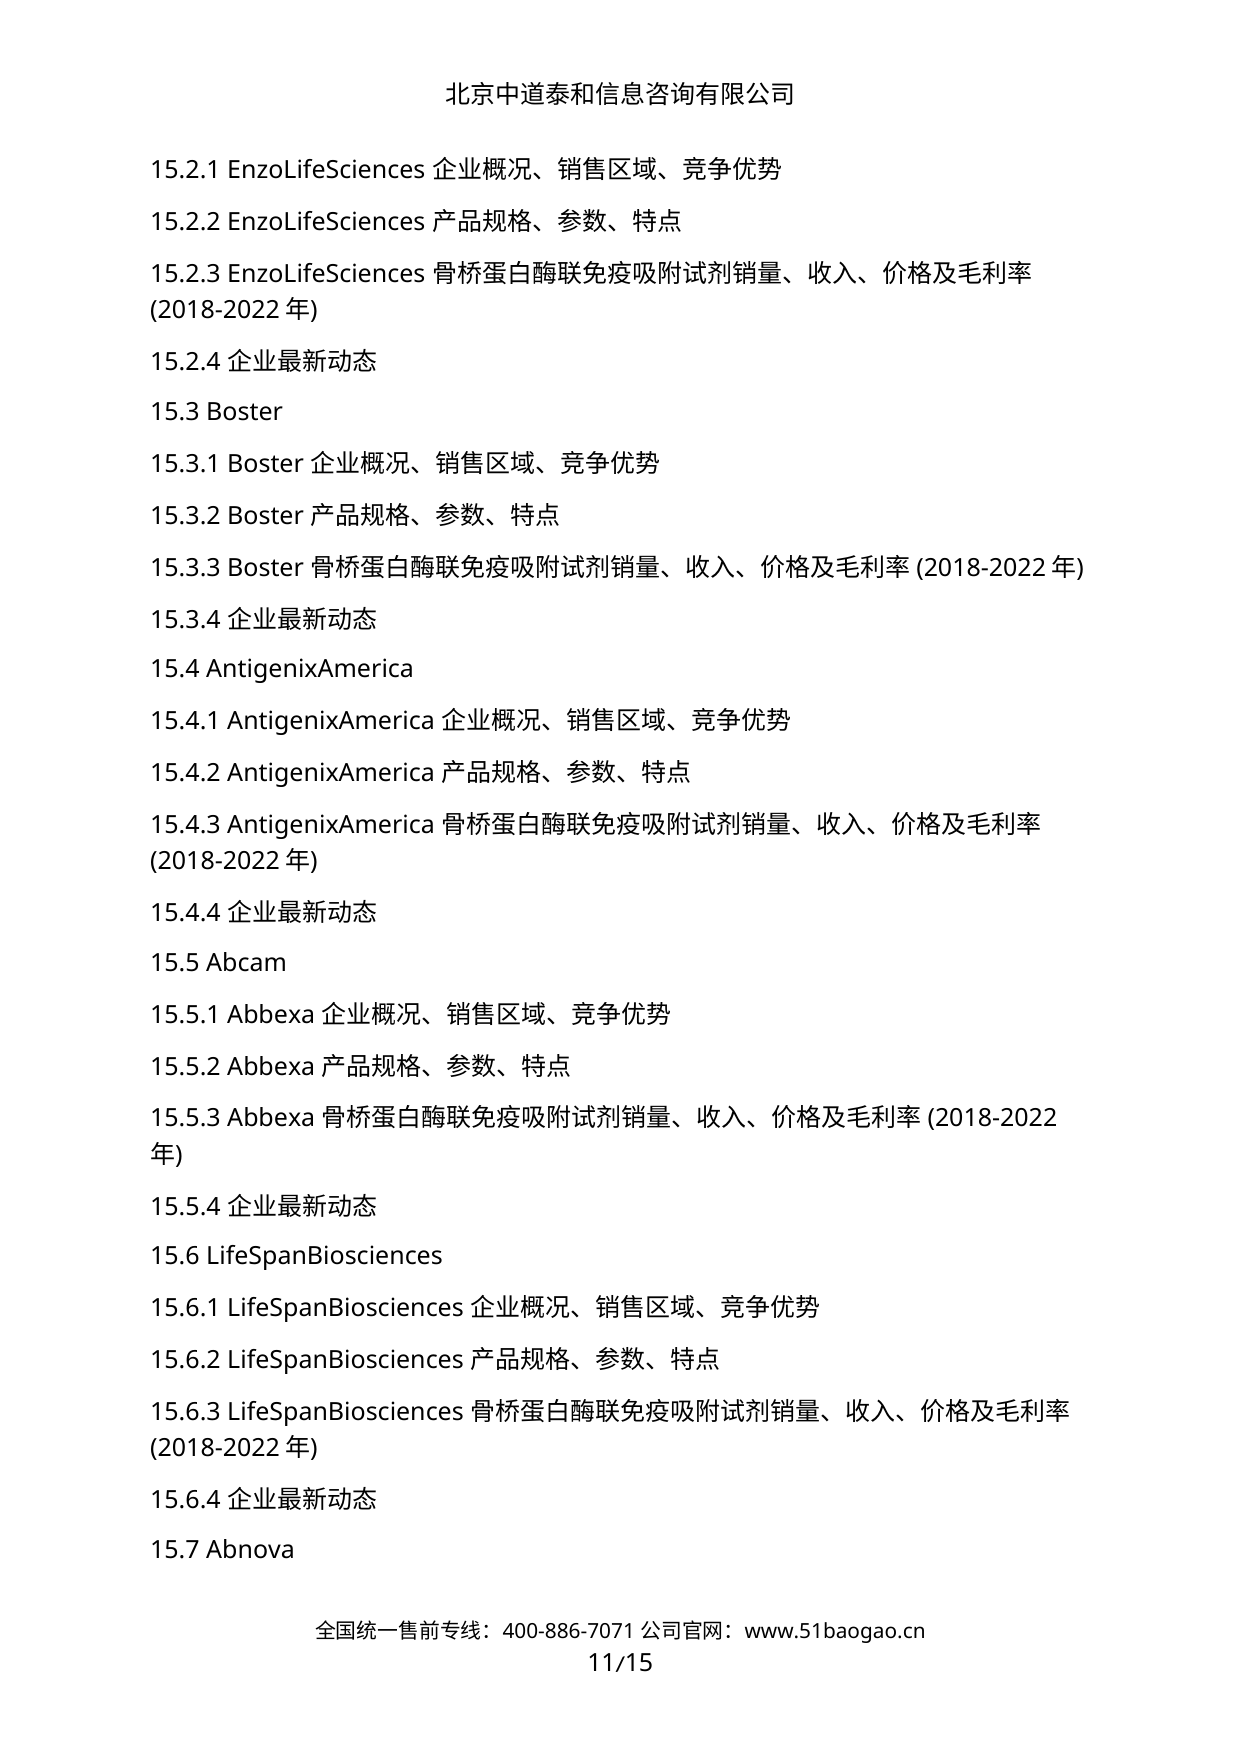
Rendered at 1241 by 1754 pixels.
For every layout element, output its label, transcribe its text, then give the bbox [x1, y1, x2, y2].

text 15.5.2 Abbexa 产品规格、参数、特点 [150, 1046, 1090, 1082]
text 15.3.3 Boster 骨桥蛋白酶联免疫吸附试剂销量、收入、价格及毛利率 (2018-2022年) [150, 547, 1090, 583]
text 15.3 Boster [150, 394, 1090, 428]
text 15.6 LifeSpanBiosciences [150, 1238, 1090, 1272]
text 15.5.3 Abbexa 骨桥蛋白酶联免疫吸附试剂销量、收入、价格及毛利率 (2018-2022年) [150, 1098, 1090, 1170]
text 15.4.1 AntigenixAmerica 企业概况、销售区域、竞争优势 [150, 701, 1090, 737]
text 15.5.4 企业最新动态 [150, 1186, 1090, 1222]
text 15.2.1 EnzoLifeSciences 企业概况、销售区域、竞争优势 [150, 150, 1090, 186]
text 15.4.3 AntigenixAmerica 骨桥蛋白酶联免疫吸附试剂销量、收入、价格及毛利率 (2018-2022年) [150, 804, 1090, 877]
text 15.2.2 EnzoLifeSciences 产品规格、参数、特点 [150, 202, 1090, 238]
text 15.4.2 AntigenixAmerica 产品规格、参数、特点 [150, 752, 1090, 789]
text 15.4.4 企业最新动态 [150, 892, 1090, 929]
text 15.6.2 LifeSpanBiosciences 产品规格、参数、特点 [150, 1339, 1090, 1376]
text 15.3.1 Boster 企业概况、销售区域、竞争优势 [150, 443, 1090, 480]
text 15.7 Abnova [150, 1531, 1090, 1565]
text 15.3.2 Boster 产品规格、参数、特点 [150, 495, 1090, 532]
text 15.6.4 企业最新动态 [150, 1479, 1090, 1516]
text 15.5 Abcam [150, 944, 1090, 978]
text 15.6.3 LifeSpanBiosciences 骨桥蛋白酶联免疫吸附试剂销量、收入、价格及毛利率 (2018-2022年) [150, 1391, 1090, 1464]
text 15.4 AntigenixAmerica [150, 651, 1090, 685]
text 15.2.4 企业最新动态 [150, 342, 1090, 378]
text 15.2.3 EnzoLifeSciences 骨桥蛋白酶联免疫吸附试剂销量、收入、价格及毛利率 (2018-2022年) [150, 254, 1090, 326]
text 15.6.1 LifeSpanBiosciences 企业概况、销售区域、竞争优势 [150, 1287, 1090, 1324]
text 15.5.1 Abbexa 企业概况、销售区域、竞争优势 [150, 994, 1090, 1030]
text 15.3.4 企业最新动态 [150, 599, 1090, 635]
